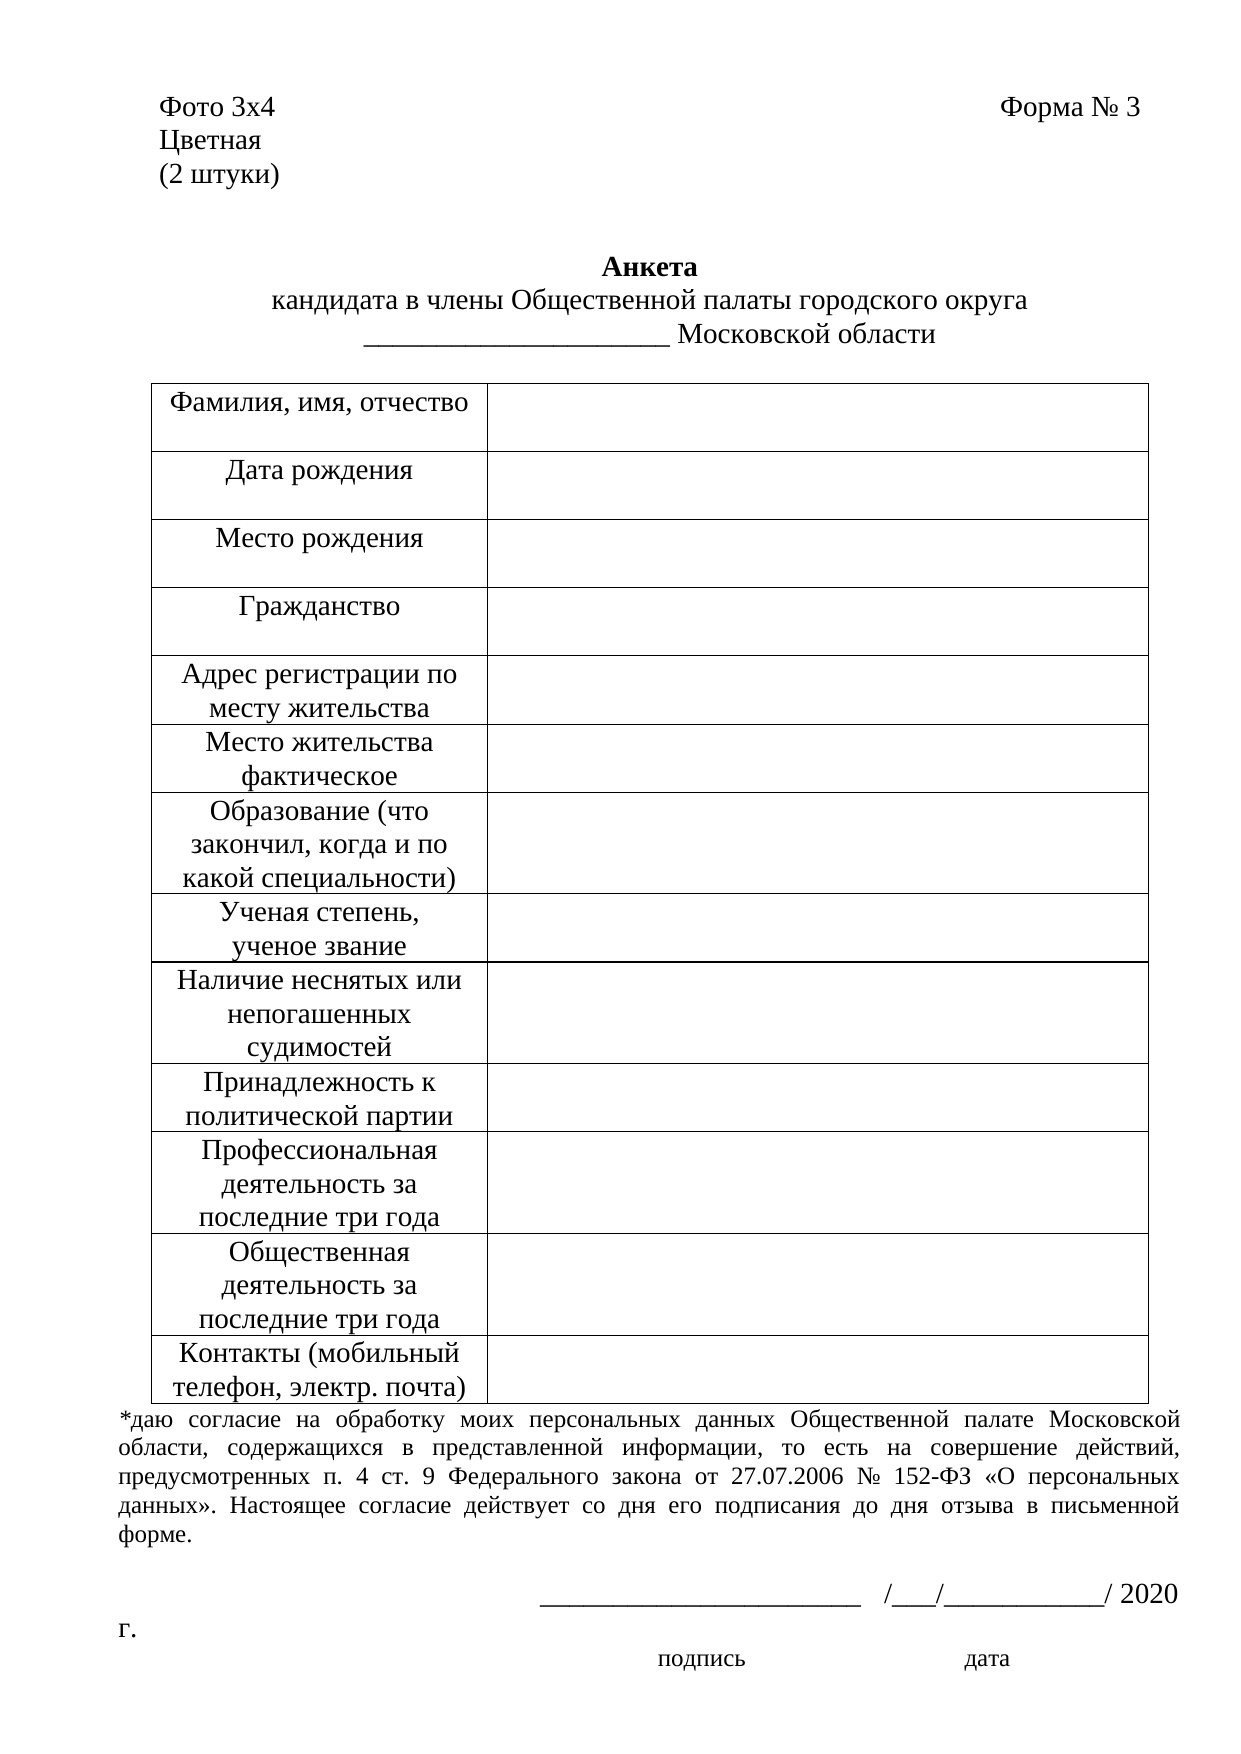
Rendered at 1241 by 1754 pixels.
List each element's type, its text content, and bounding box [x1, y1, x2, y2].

table_cell [488, 894, 1148, 961]
text *даю согласие на обработку моих персональных данных Общественной палате Московской области, содержащихся в представленной информации, то есть на совершение действий, предусмотренных п. 4 ст. 9 Федерального закона от 27.07.2006 № 152-ФЗ «О персональных данных». Настоящее согласие действует со дня его подписания до дня отзыва в письменной форме. [118, 1404, 1181, 1547]
text ______________________ /___/___________/ 2020 г. [118, 1576, 1181, 1643]
table_cell [488, 793, 1148, 893]
table_cell [488, 1234, 1148, 1334]
table_header [488, 384, 1148, 451]
table_cell [488, 725, 1148, 792]
table_cell Общественная деятельность за последние три года [152, 1234, 487, 1334]
table_cell [488, 963, 1148, 1063]
table_cell Место жительства фактическое [152, 725, 487, 792]
table_cell [488, 1132, 1148, 1233]
table_cell Контакты (мобильный телефон, электр. почта) [152, 1336, 487, 1403]
text Анкета [118, 249, 1181, 282]
table_cell Образование (что закончил, когда и по какой специальности) [152, 793, 487, 893]
table_cell [488, 588, 1148, 655]
table_cell Профессиональная деятельность за последние три года [152, 1132, 487, 1233]
table_cell Принадлежность к политической партии [152, 1064, 487, 1131]
text кандидата в члены Общественной палаты городского округа _____________________ Московской области [118, 282, 1181, 349]
table_cell [488, 520, 1148, 587]
table_header Фото 3х4 Цветная (2 штуки) [148, 89, 306, 249]
table_cell [488, 656, 1148, 723]
text подпись дата [118, 1643, 1181, 1672]
table_cell Ученая степень, ученое звание [152, 894, 487, 961]
table_header Форма № 3 [306, 89, 1152, 249]
table_cell Место рождения [152, 520, 487, 587]
table_cell Адрес регистрации по месту жительства [152, 656, 487, 723]
table_cell Дата рождения [152, 452, 487, 519]
table_cell Наличие неснятых или непогашенных судимостей [152, 963, 487, 1063]
table_cell Гражданство [152, 588, 487, 655]
table_header Фамилия, имя, отчество [152, 384, 487, 451]
table_cell [488, 1064, 1148, 1131]
table_cell [488, 452, 1148, 519]
table_cell [488, 1336, 1148, 1403]
